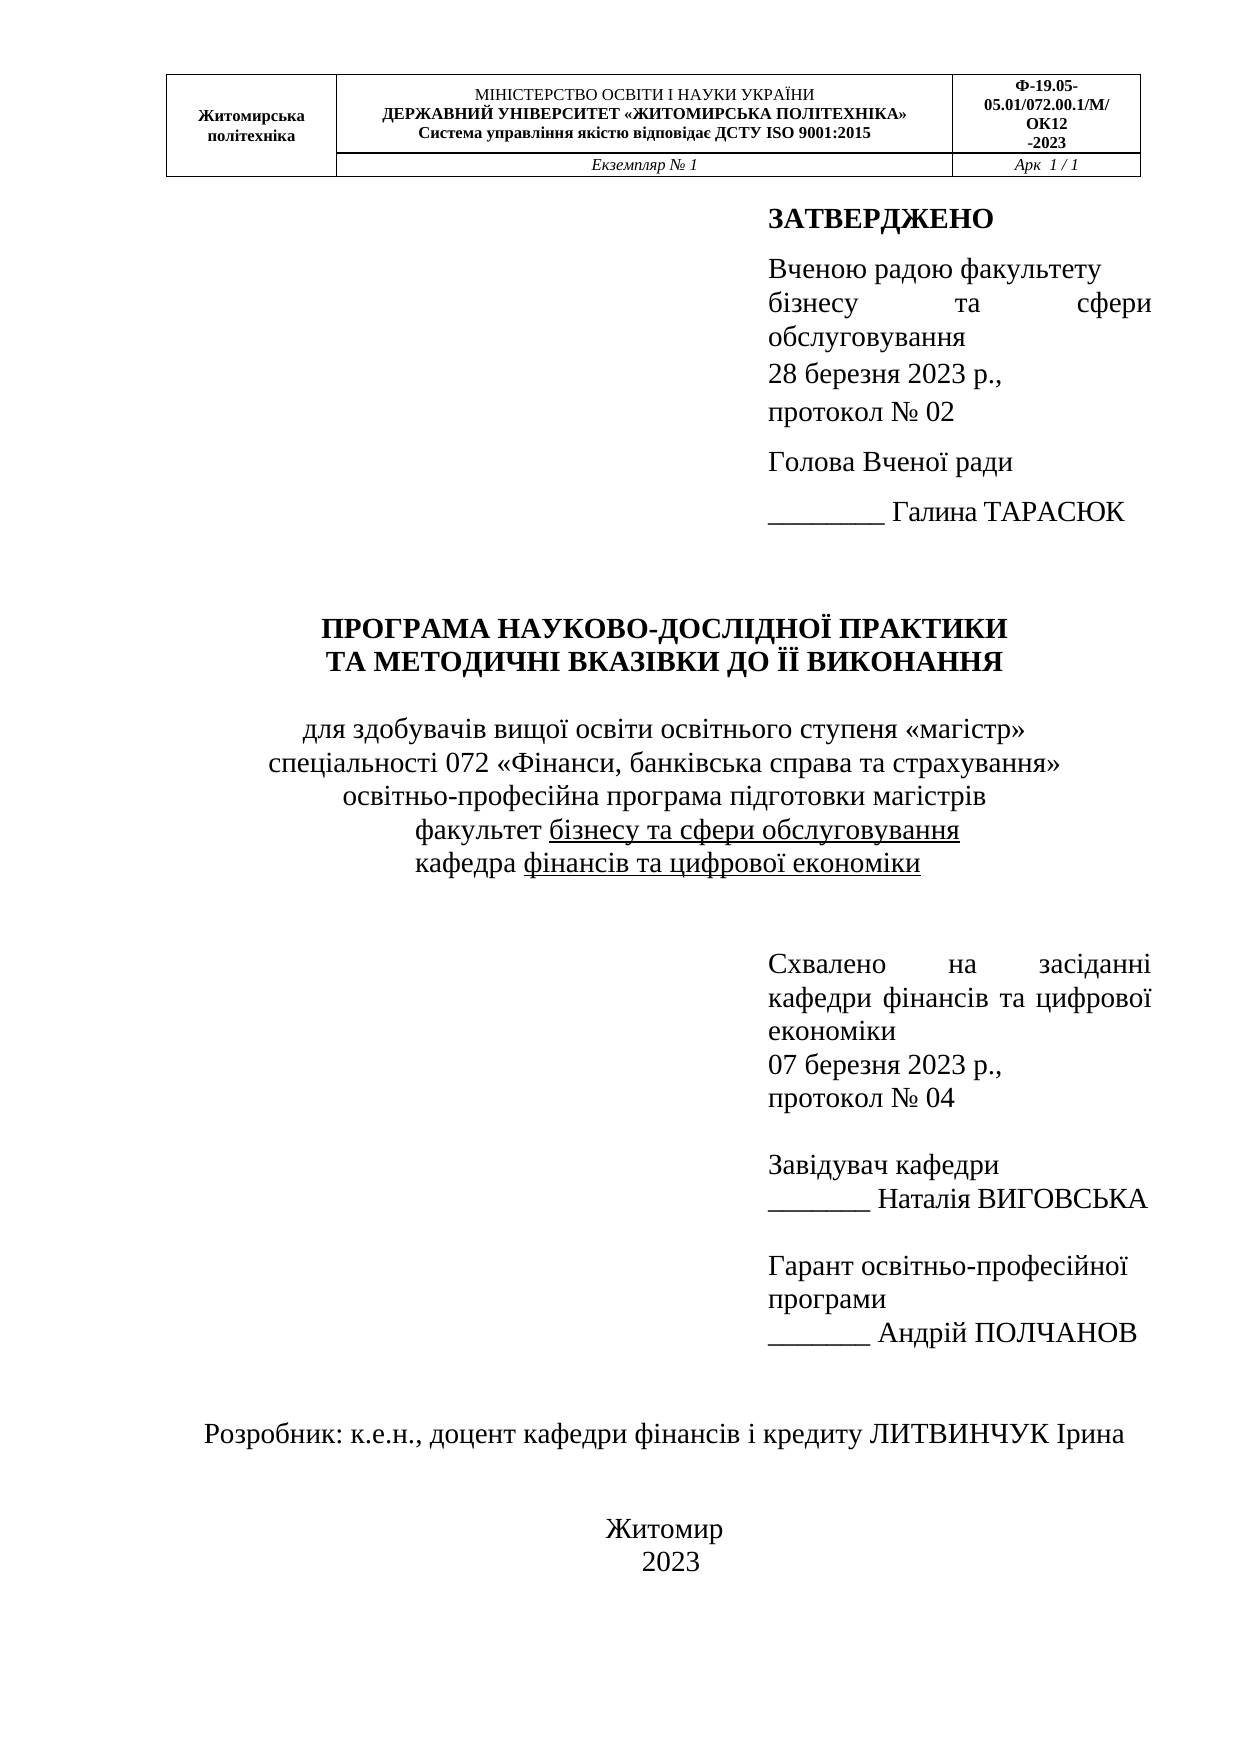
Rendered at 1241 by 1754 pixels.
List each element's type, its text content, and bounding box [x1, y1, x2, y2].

text _______ Наталія ВИГОВСЬКА [768, 1181, 1152, 1214]
text Вченою радою факультету [768, 252, 1152, 285]
text Схвалено на засіданні кафедри фінансів та цифрової економіки [768, 946, 1152, 1047]
text освітньо-професійна програма підготовки магістрів [177, 778, 1152, 812]
text 2023 [546, 1544, 1152, 1578]
text протокол № 04 [768, 1080, 1152, 1114]
text ТА МЕТОДИЧНІ ВКАЗІВКИ ДО ЇЇ ВИКОНАННЯ [177, 644, 1152, 678]
text ПРОГРАМА НАУКОВО-ДОСЛІДНОЇ ПРАКТИКИ [177, 611, 1152, 644]
text Гарант освітньо-професійної програми [768, 1248, 1152, 1315]
text 28 березня 2023 р., протокол № 02 [768, 352, 1152, 427]
text Голова Вченої ради [768, 440, 1152, 477]
text ЗАТВЕРДЖЕНО [768, 201, 1152, 235]
text Розробник: к.е.н., доцент кафедри фінансів і кредиту ЛИТВИНЧУК Ірина [177, 1416, 1152, 1449]
text кафедра фінансів та цифрової економіки [415, 846, 1152, 879]
text Житомир [177, 1507, 1152, 1544]
text для здобувачів вищої освіти освітнього ступеня «магістр» [177, 711, 1152, 745]
text бізнесу та сфери обслуговування [768, 285, 1152, 352]
text спеціальності 072 «Фінанси, банківська справа та страхування» [177, 745, 1152, 778]
text факультет бізнесу та сфери обслуговування [415, 812, 1152, 846]
text ________ Галина ТАРАСЮК [768, 490, 1152, 527]
text _______ Андрій ПОЛЧАНОВ [768, 1315, 1152, 1349]
text Завідувач кафедри [768, 1147, 1152, 1181]
text 07 березня 2023 р., [768, 1047, 1152, 1080]
